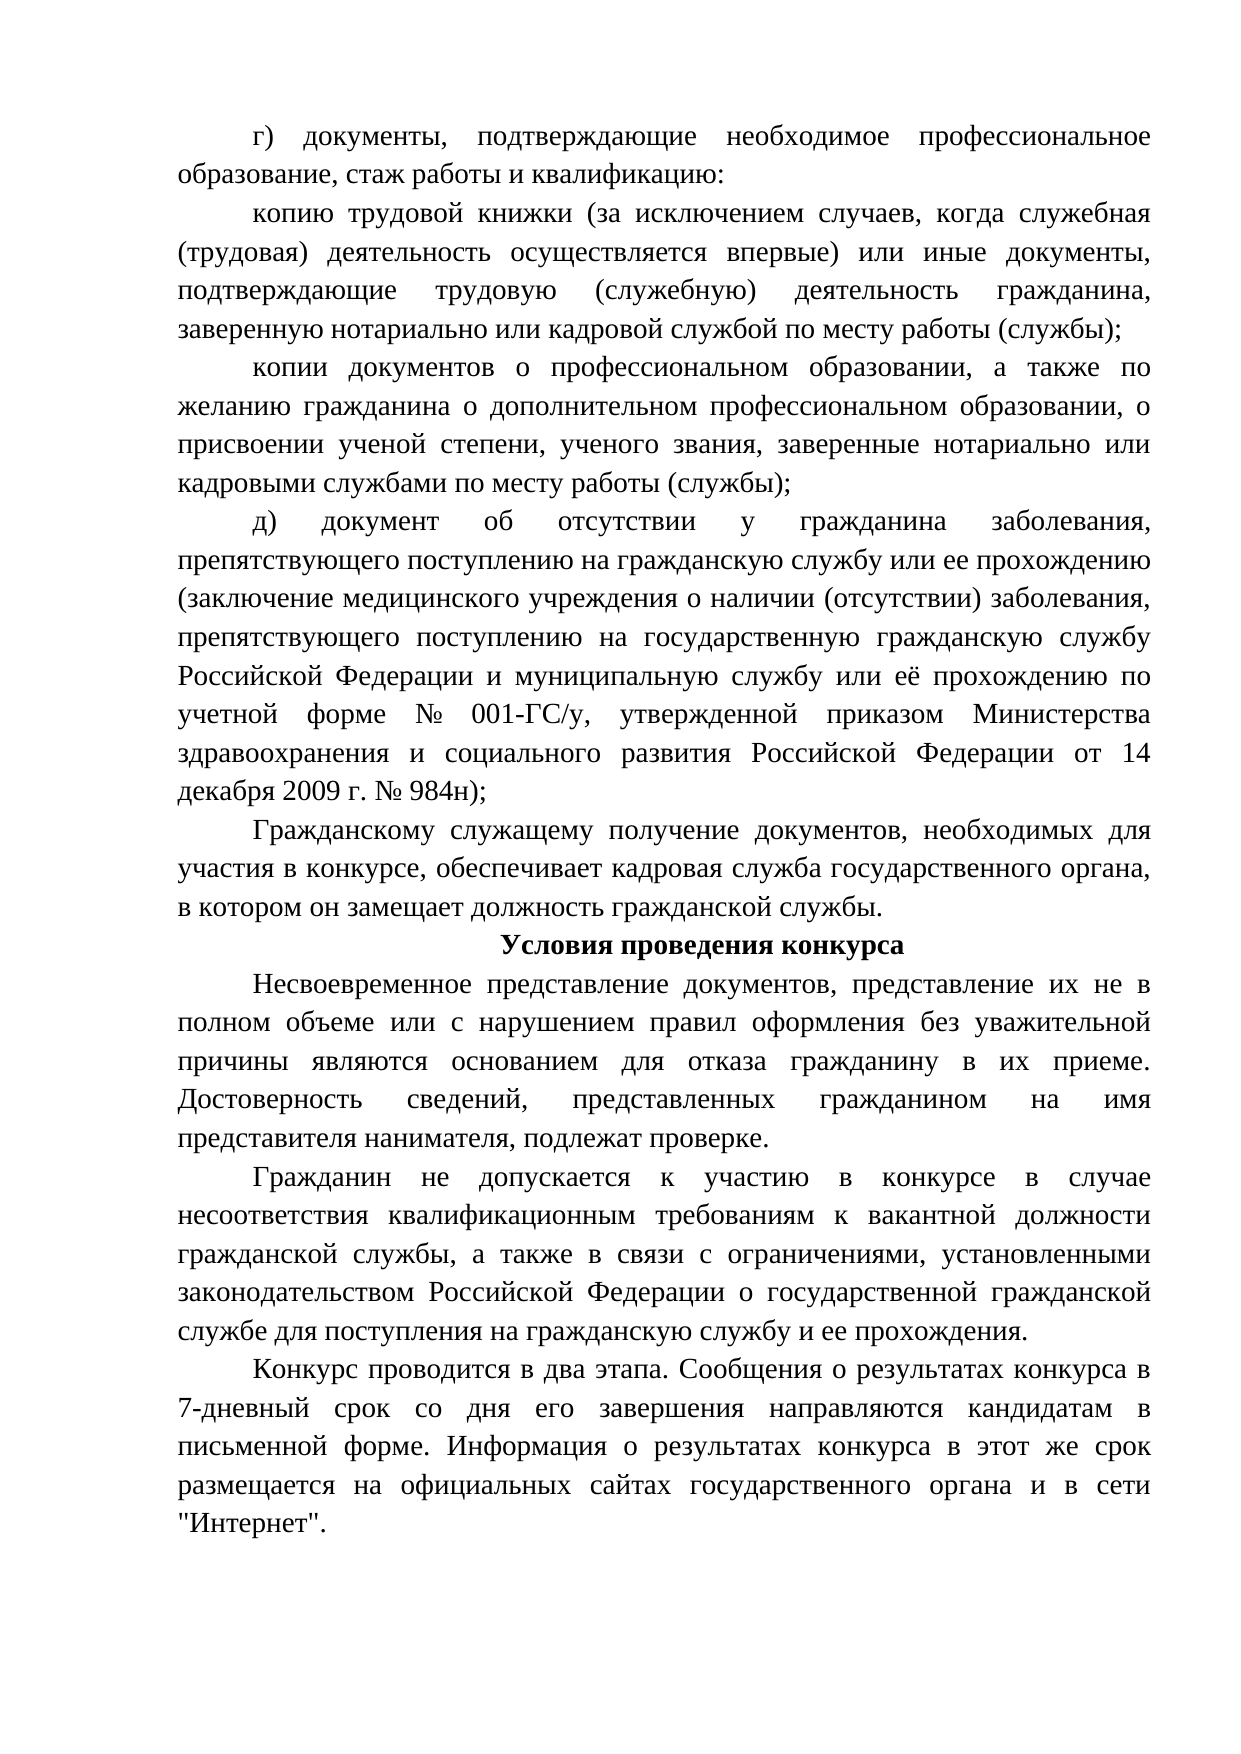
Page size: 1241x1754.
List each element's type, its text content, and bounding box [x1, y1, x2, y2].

text Гражданскому служащему получение документов, необходимых для участия в конкурсе, обеспечивает кадровая служба государственного органа, в котором он замещает должность гражданской службы. [177, 812, 1152, 922]
text Конкурс проводится в два этапа. Сообщения о результатах конкурса в 7-дневный срок со дня его завершения направляются кандидатам в письменной форме. Информация о результатах конкурса в этот же срок размещается на официальных сайтах государственного органа и в сети "Интернет". [177, 1351, 1152, 1539]
text Гражданин не допускается к участию в конкурсе в случае несоответствия квалификационным требованиям к вакантной должности гражданской службы, а также в связи с ограничениями, установленными законодательством Российской Федерации о государственной гражданской службе для поступления на гражданскую службу и ее прохождения. [177, 1159, 1152, 1346]
text г) документы, подтверждающие необходимое профессиональное образование, стаж работы и квалификацию: [177, 118, 1152, 190]
text копии документов о профессиональном образовании, а также по желанию гражданина о дополнительном профессиональном образовании, о присвоении ученой степени, ученого звания, заверенные нотариально или кадровыми службами по месту работы (службы); [177, 349, 1152, 498]
text Несвоевременное представление документов, представление их не в полном объеме или с нарушением правил оформления без уважительной причины являются основанием для отказа гражданину в их приеме. Достоверность сведений, представленных гражданином на имя представителя нанимателя, подлежат проверке. [177, 966, 1152, 1154]
text д) документ об отсутствии у гражданина заболевания, препятствующего поступлению на гражданскую службу или ее прохождению (заключение медицинского учреждения о наличии (отсутствии) заболевания, препятствующего поступлению на государственную гражданскую службу Российской Федерации и муниципальную службу или её прохождению по учетной форме № 001-ГС/у, утвержденной приказом Министерства здравоохранения и социального развития Российской Федерации от 14 декабря 2009 г. № 984н); [177, 503, 1152, 807]
text копию трудовой книжки (за исключением случаев, когда служебная (трудовая) деятельность осуществляется впервые) или иные документы, подтверждающие трудовую (служебную) деятельность гражданина, заверенную нотариально или кадровой службой по месту работы (службы); [177, 195, 1152, 344]
text Условия проведения конкурса [177, 927, 1152, 961]
